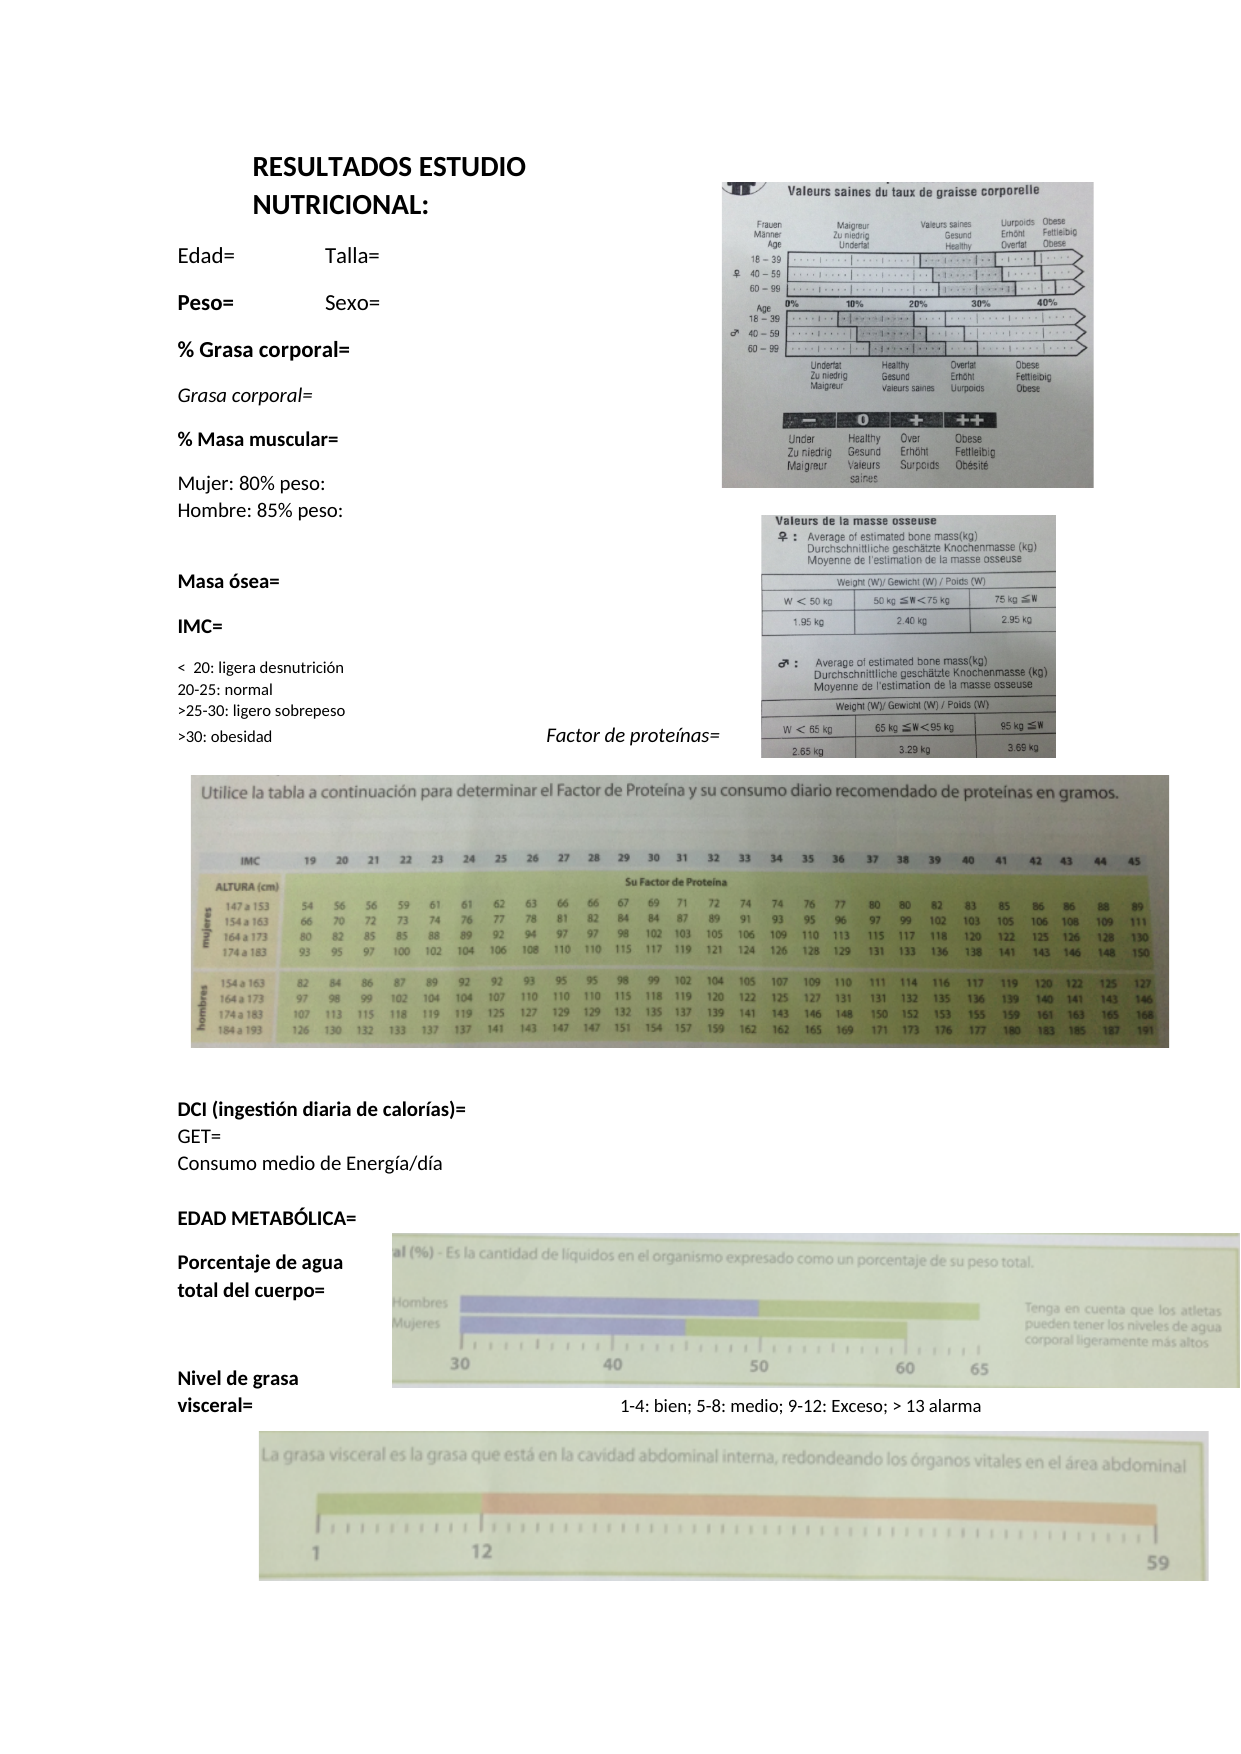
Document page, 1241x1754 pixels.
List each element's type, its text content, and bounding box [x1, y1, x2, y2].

text Grasa corporal= [177, 382, 721, 407]
text Consumo medio de Energía/día [177, 1151, 1063, 1176]
text EDAD METABÓLICA= [177, 1205, 1063, 1231]
picture [258, 1431, 1209, 1581]
text Mujer: 80% peso: [177, 470, 1063, 495]
text >30: obesidad Factor de proteínas= [177, 722, 761, 748]
picture [392, 1233, 1240, 1388]
text GET= [177, 1123, 1063, 1149]
text Porcentaje de agua total del cuerpo= [177, 1249, 392, 1302]
picture [761, 515, 1056, 758]
text Edad= Talla= [177, 241, 721, 269]
text < 20: ligera desnutrición [177, 657, 761, 677]
text 20-25: normal [177, 679, 761, 699]
text IMC= [177, 613, 761, 638]
text Nivel de grasa visceral= 1-4: bien; 5-8: medio; 9-12: Exceso; > 13 alarma [177, 1365, 1063, 1418]
text >25-30: ligero sobrepeso [177, 701, 761, 721]
picture [190, 775, 1170, 1048]
text % Grasa corporal= [177, 335, 721, 363]
text % Masa muscular= [177, 426, 721, 451]
picture [721, 182, 1094, 488]
text DCI (ingestión diaria de calorías)= [177, 1096, 1063, 1121]
text Hombre: 85% peso: [177, 497, 1063, 523]
text Peso= Sexo= [177, 288, 721, 316]
list RESULTADOS ESTUDIO NUTRICIONAL: [252, 148, 1063, 222]
text Masa ósea= [177, 569, 761, 594]
